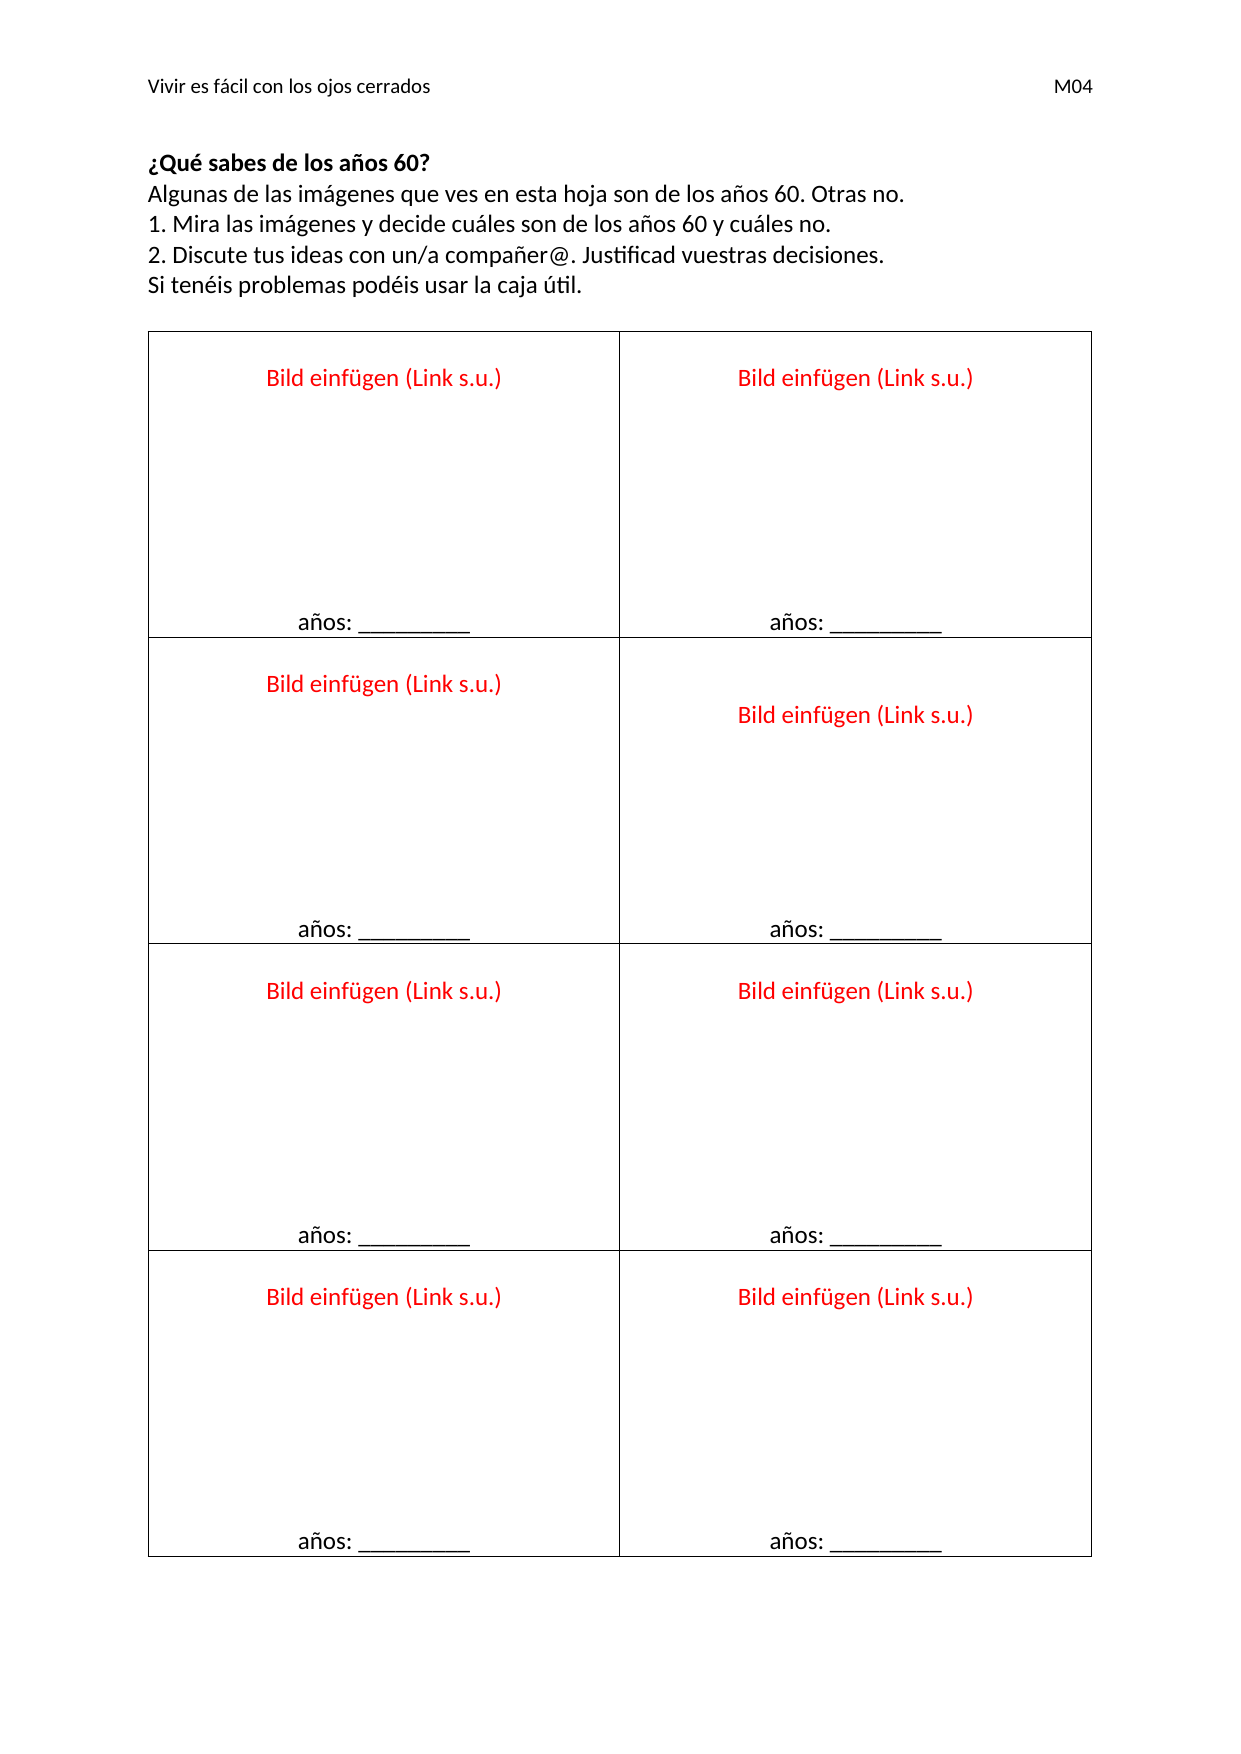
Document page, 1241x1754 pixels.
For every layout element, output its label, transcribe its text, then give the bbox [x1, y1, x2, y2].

text ¿Qué sabes de los años 60? [148, 148, 1093, 178]
table_cell Bild einfügen (Link s.u.) años: _________ [149, 638, 619, 943]
table_cell Bild einfügen (Link s.u.) años: _________ [149, 944, 619, 1249]
table_cell Bild einfügen (Link s.u.) años: _________ [620, 944, 1091, 1249]
text 2. Discute tus ideas con un/a compañer@. Justificad vuestras decisiones. [148, 239, 1093, 270]
table_cell Bild einfügen (Link s.u.) años: _________ [149, 1251, 619, 1556]
table_header Bild einfügen (Link s.u.) años: _________ [149, 332, 619, 637]
text Si tenéis problemas podéis usar la caja útil. [148, 270, 1093, 300]
text Algunas de las imágenes que ves en esta hoja son de los años 60. Otras no. [148, 178, 1093, 209]
text 1. Mira las imágenes y decide cuáles son de los años 60 y cuáles no. [148, 209, 1093, 239]
table_header Bild einfügen (Link s.u.) años: _________ [620, 332, 1091, 637]
table_cell Bild einfügen (Link s.u.) años: _________ [620, 1251, 1091, 1556]
table_cell Bild einfügen (Link s.u.) años: _________ [620, 638, 1091, 943]
